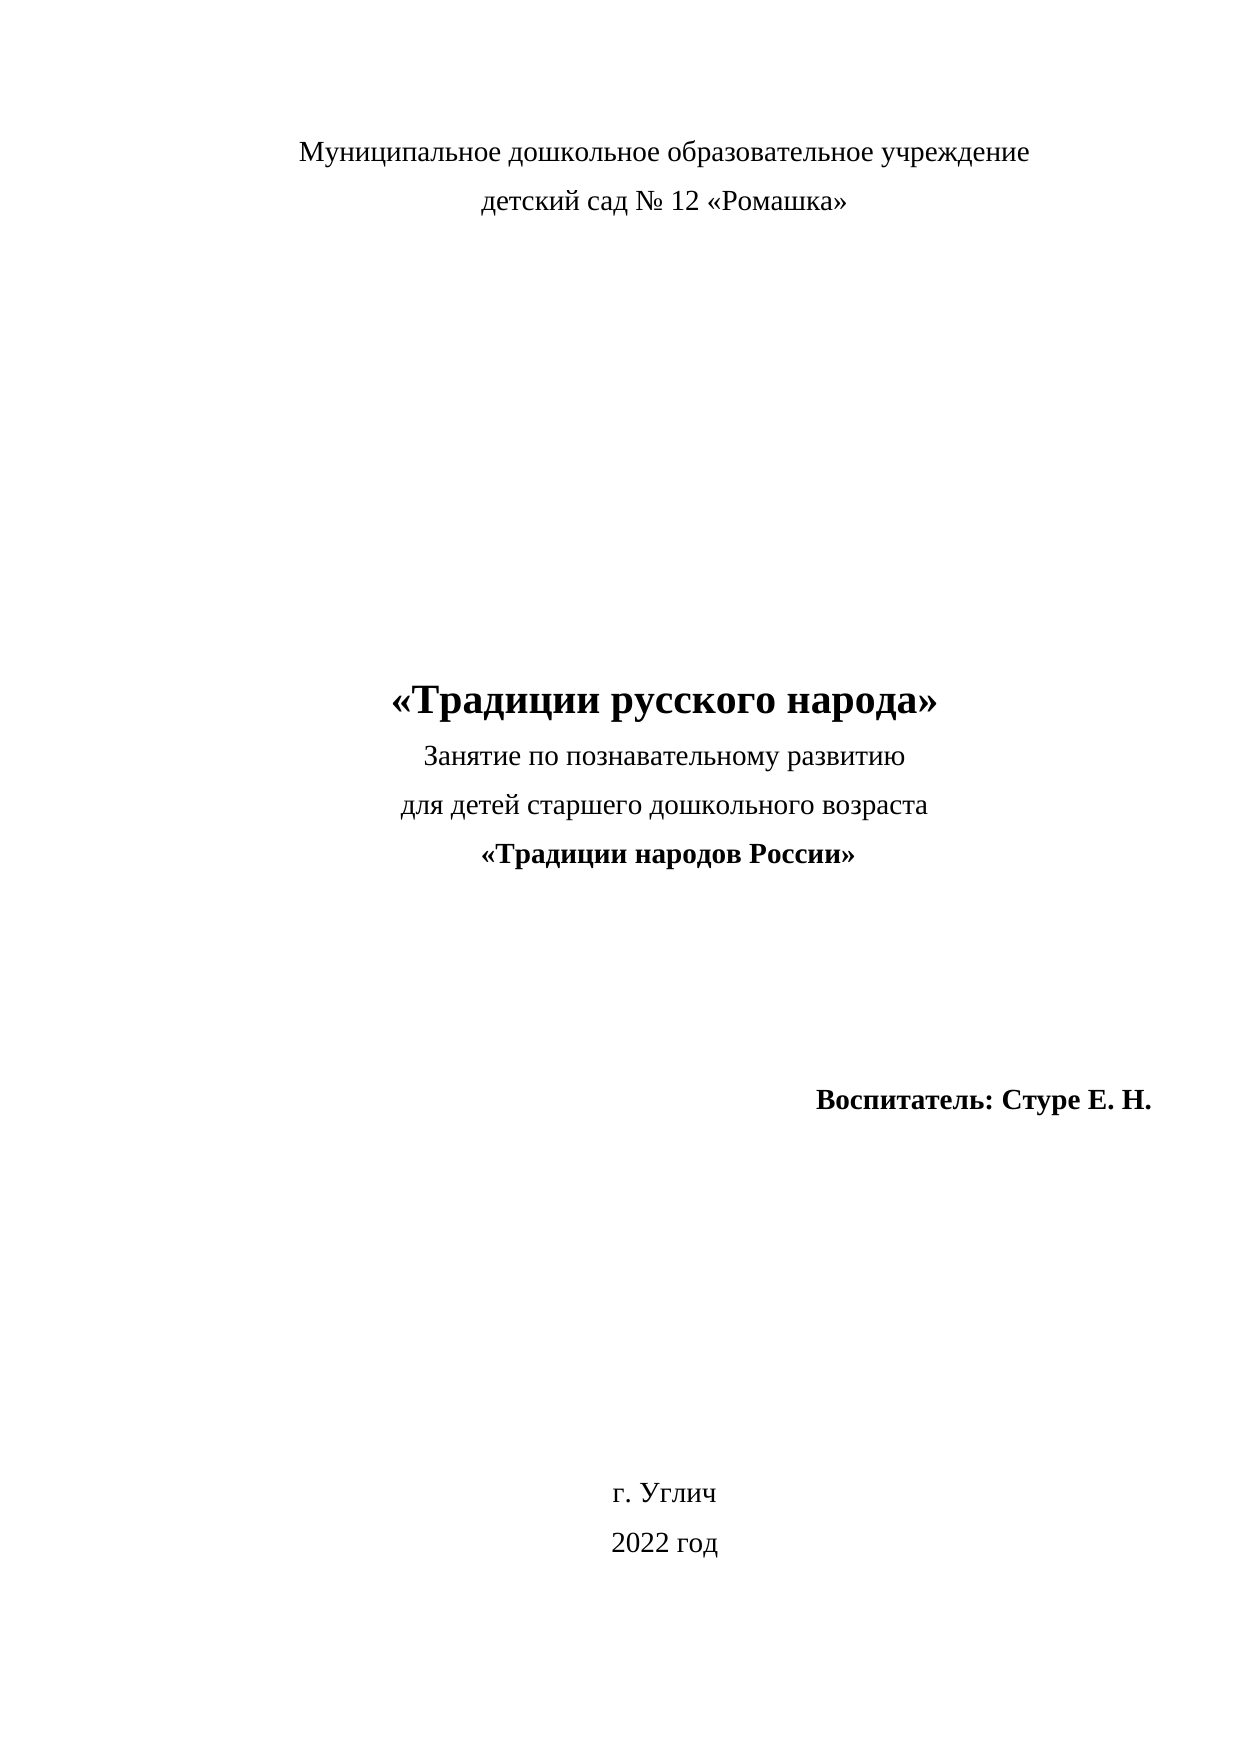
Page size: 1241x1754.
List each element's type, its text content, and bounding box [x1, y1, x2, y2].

text Воспитатель: Стуре Е. Н. [177, 1082, 1152, 1116]
text для детей старшего дошкольного возраста [177, 787, 1152, 821]
text 2022 год [177, 1525, 1152, 1558]
text «Традиции русского народа» [177, 674, 1152, 722]
text Муниципальное дошкольное образовательное учреждение [177, 134, 1152, 167]
text «Традиции народов России» [177, 836, 1152, 870]
text детский сад № 12 «Ромашка» [177, 183, 1152, 216]
text Занятие по познавательному развитию [177, 738, 1152, 772]
text г. Углич [177, 1476, 1152, 1509]
